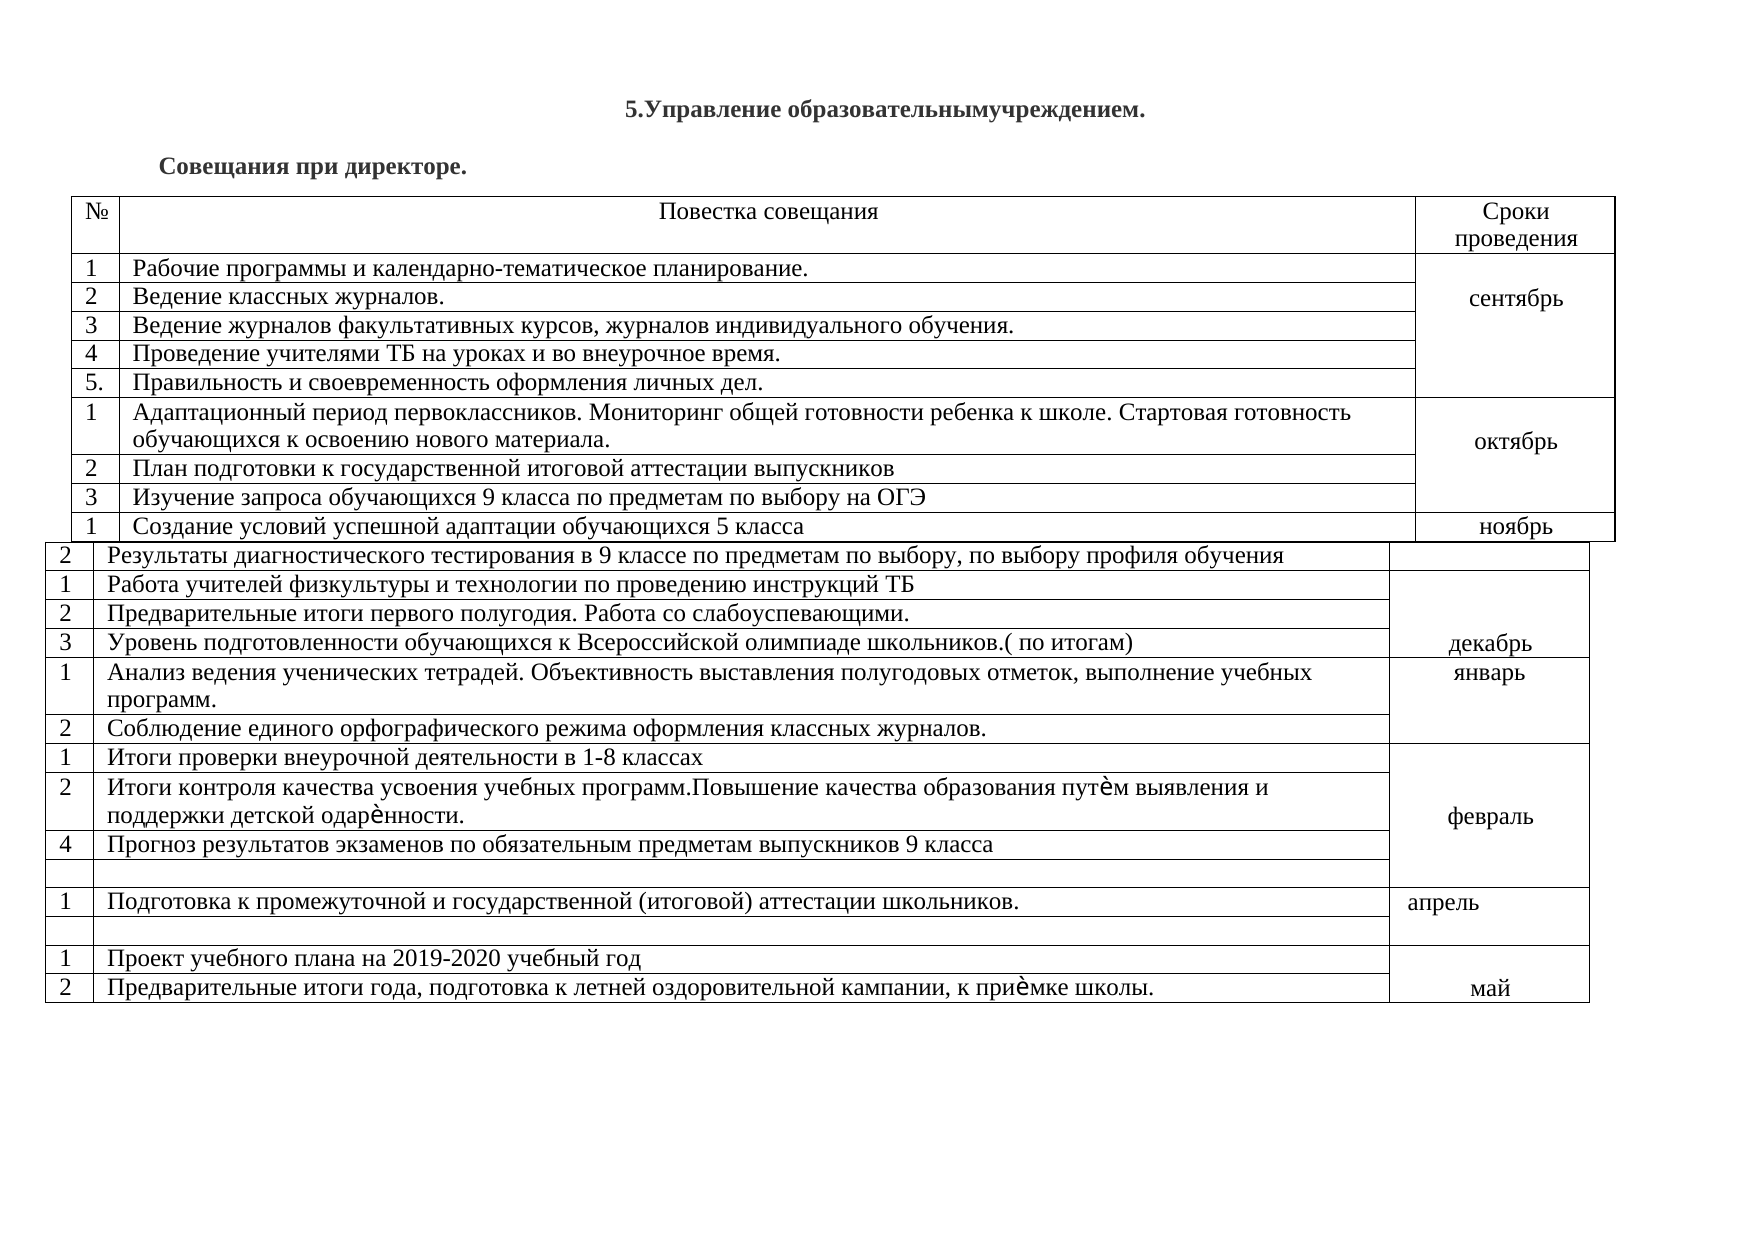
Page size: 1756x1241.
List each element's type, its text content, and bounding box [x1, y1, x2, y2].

table_cell Изучение запроса обучающихся 9 класса по предметам по выбору на ОГЭ [120, 484, 1415, 512]
table_cell декабрь [1390, 571, 1589, 657]
table_cell 4 [46, 831, 93, 859]
table_cell Соблюдение единого орфографического режима оформления классных журналов. [94, 715, 1389, 743]
table_cell Итоги контроля качества усвоения учебных программ.Повышение качества образования путѐм выявления и поддержки детской одарѐнности. [94, 773, 1389, 830]
list Совещания при директоре. [121, 151, 1707, 180]
table_cell 1 [72, 513, 119, 541]
table_cell 1 [72, 398, 119, 454]
table_cell Предварительные итоги года, подготовка к летней оздоровительной кампании, к приѐмке школы. [94, 974, 1389, 1002]
table_cell ноябрь [1416, 513, 1614, 541]
table_cell 2 [72, 455, 119, 483]
table_cell 1 [46, 946, 93, 973]
table_cell Ведение классных журналов. [120, 283, 1415, 311]
table_cell 3 [72, 312, 119, 339]
table_cell [94, 860, 1389, 887]
table_cell Адаптационный период первоклассников. Мониторинг общей готовности ребенка к школе. Стартовая готовность обучающихся к освоению нового материала. [120, 398, 1415, 454]
table_cell 3 [46, 629, 93, 657]
table_cell Проект учебного плана на 2019-2020 учебный год [94, 946, 1389, 973]
table_cell февраль [1390, 744, 1589, 887]
text 5.Управление образовательнымучреждением. [625, 94, 1707, 122]
table_cell 1 [46, 658, 93, 714]
table_cell 1 [72, 254, 119, 282]
table_cell Ведение журналов факультативных курсов, журналов индивидуального обучения. [120, 312, 1415, 339]
table_cell 1 [46, 888, 93, 916]
table_cell Анализ ведения ученических тетрадей. Объективность выставления полугодовых отметок, выполнение учебных программ. [94, 658, 1389, 714]
table_cell [46, 917, 93, 944]
table_header Результаты диагностического тестирования в 9 классе по предметам по выбору, по выбору профиля обучения [94, 543, 1389, 570]
table_cell Работа учителей физкультуры и технологии по проведению инструкций ТБ [94, 571, 1389, 599]
table_cell 2 [46, 773, 93, 830]
table_cell План подготовки к государственной итоговой аттестации выпускников [120, 455, 1415, 483]
table_header [1390, 543, 1589, 570]
table_cell 2 [46, 974, 93, 1002]
table_cell Рабочие программы и календарно-тематическое планирование. [120, 254, 1415, 282]
table_cell октябрь [1416, 398, 1614, 512]
table_cell апрель [1390, 888, 1589, 944]
table_cell Уровень подготовленности обучающихся к Всероссийской олимпиаде школьников.( по итогам) [94, 629, 1389, 657]
table_cell Проведение учителями ТБ на уроках и во внеурочное время. [120, 341, 1415, 368]
table_cell Предварительные итоги первого полугодия. Работа со слабоуспевающими. [94, 600, 1389, 628]
table_cell январь [1390, 658, 1589, 743]
table_header 2 [46, 543, 93, 570]
table_header № [72, 197, 119, 253]
table_cell 1 [46, 571, 93, 599]
table_cell Подготовка к промежуточной и государственной (итоговой) аттестации школьников. [94, 888, 1389, 916]
table_header Сроки проведения [1416, 197, 1614, 253]
table_cell Итоги проверки внеурочной деятельности в 1-8 классах [94, 744, 1389, 772]
table_cell 2 [72, 283, 119, 311]
table_cell Правильность и своевременность оформления личных дел. [120, 369, 1415, 397]
table_cell 1 [46, 744, 93, 772]
table_cell Создание условий успешной адаптации обучающихся 5 класса [120, 513, 1415, 541]
table_cell [94, 917, 1389, 944]
table_cell сентябрь [1416, 254, 1614, 397]
table_cell 4 [72, 341, 119, 368]
table_cell 3 [72, 484, 119, 512]
table_cell Прогноз результатов экзаменов по обязательным предметам выпускников 9 класса [94, 831, 1389, 859]
table_cell 2 [46, 600, 93, 628]
table_cell 2 [46, 715, 93, 743]
table_cell 5. [72, 369, 119, 397]
table_header Повестка совещания [120, 197, 1415, 253]
table_cell май [1390, 946, 1589, 1002]
table_cell [46, 860, 93, 887]
